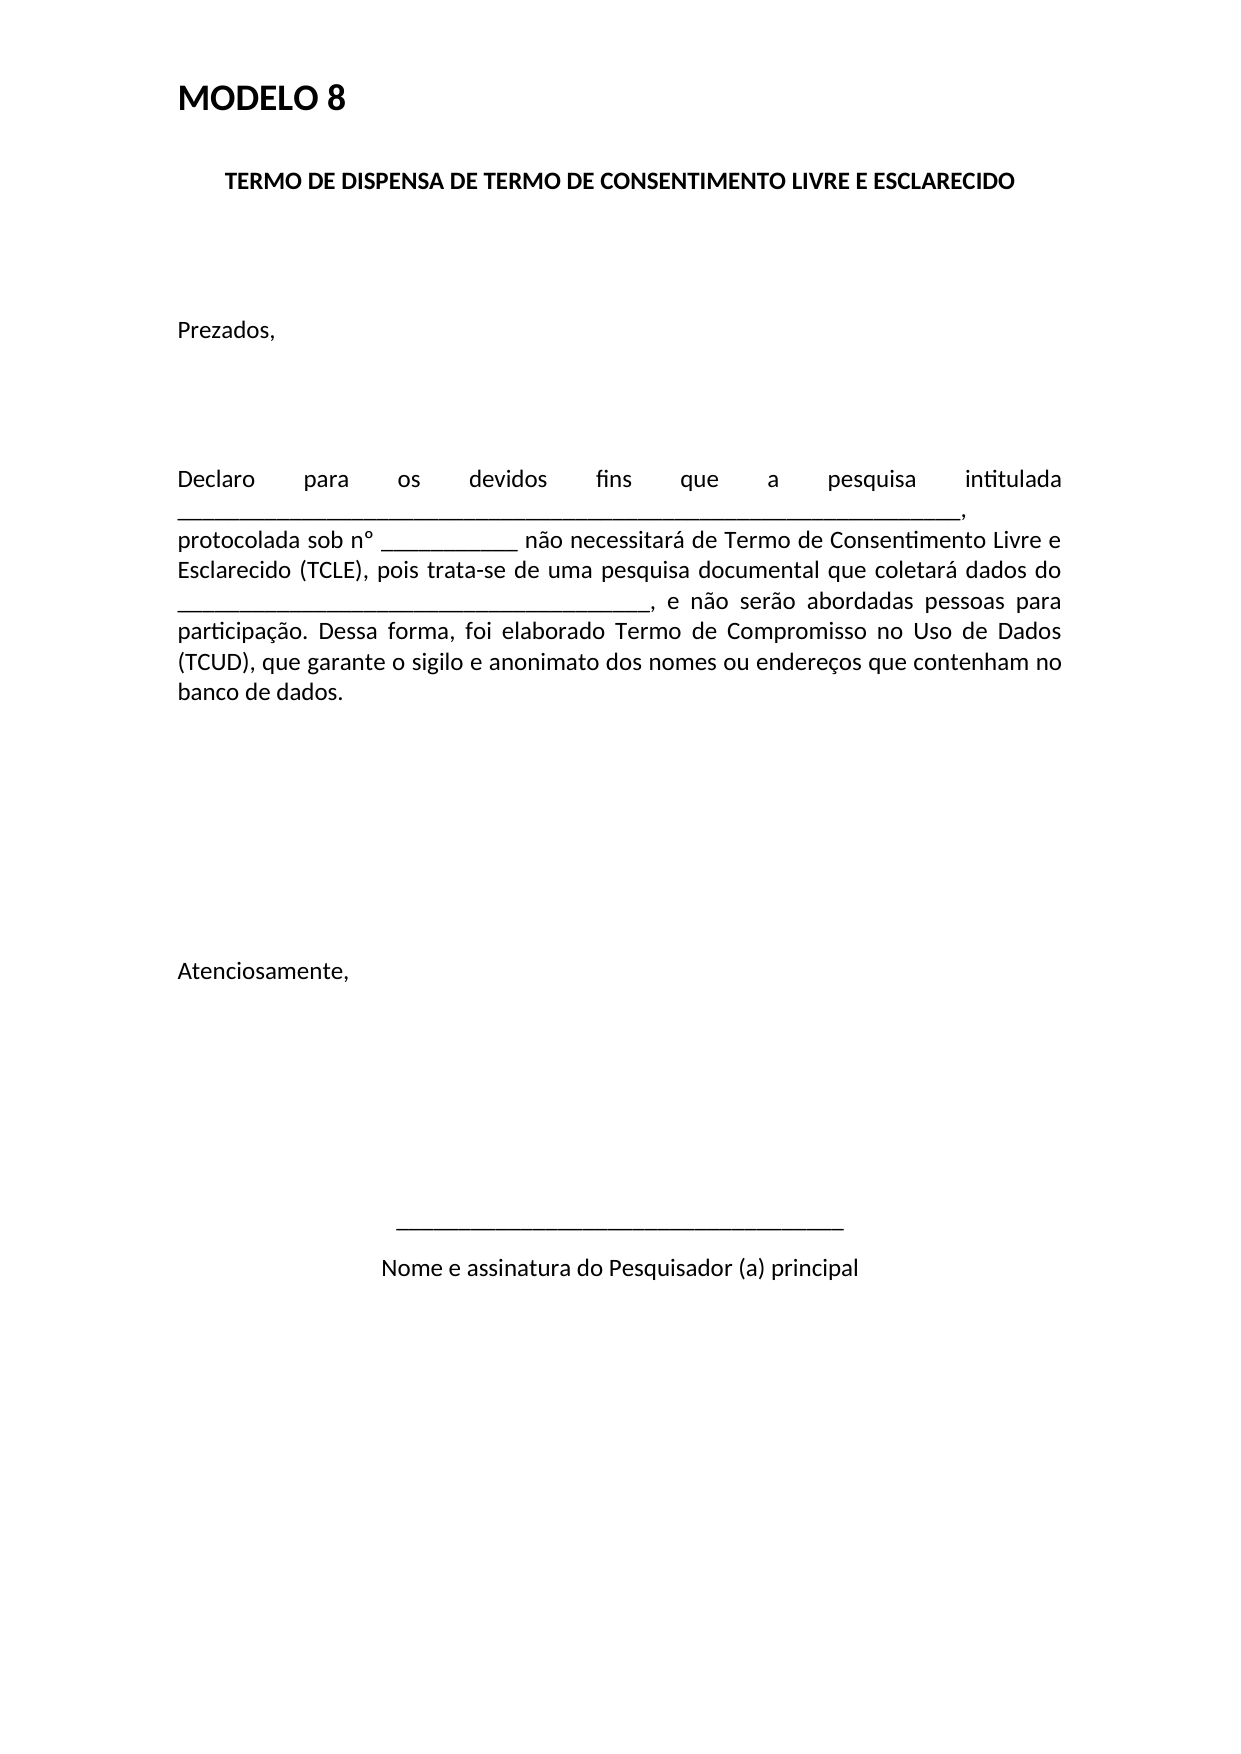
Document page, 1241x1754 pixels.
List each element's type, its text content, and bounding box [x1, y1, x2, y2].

text TERMO DE DISPENSA DE TERMO DE CONSENTIMENTO LIVRE E ESCLARECIDO [177, 165, 1063, 196]
text Prezados, [177, 314, 1063, 345]
text Declaro para os devidos fins que a pesquisa intitulada _______________________________________________________________, protocolada sob nº ___________ não necessitará de Termo de Consentimento Livre e Esclarecido (TCLE), pois trata-se de uma pesquisa documental que coletará dados do ______________________________________, e não serão abordadas pessoas para participação. Dessa forma, foi elaborado Termo de Compromisso no Uso de Dados (TCUD), que garante o sigilo e anonimato dos nomes ou endereços que contenham no banco de dados. [177, 463, 1063, 707]
text Atenciosamente, [177, 955, 1063, 986]
text Nome e assinatura do Pesquisador (a) principal [177, 1252, 1063, 1283]
text ____________________________________ [177, 1203, 1063, 1233]
